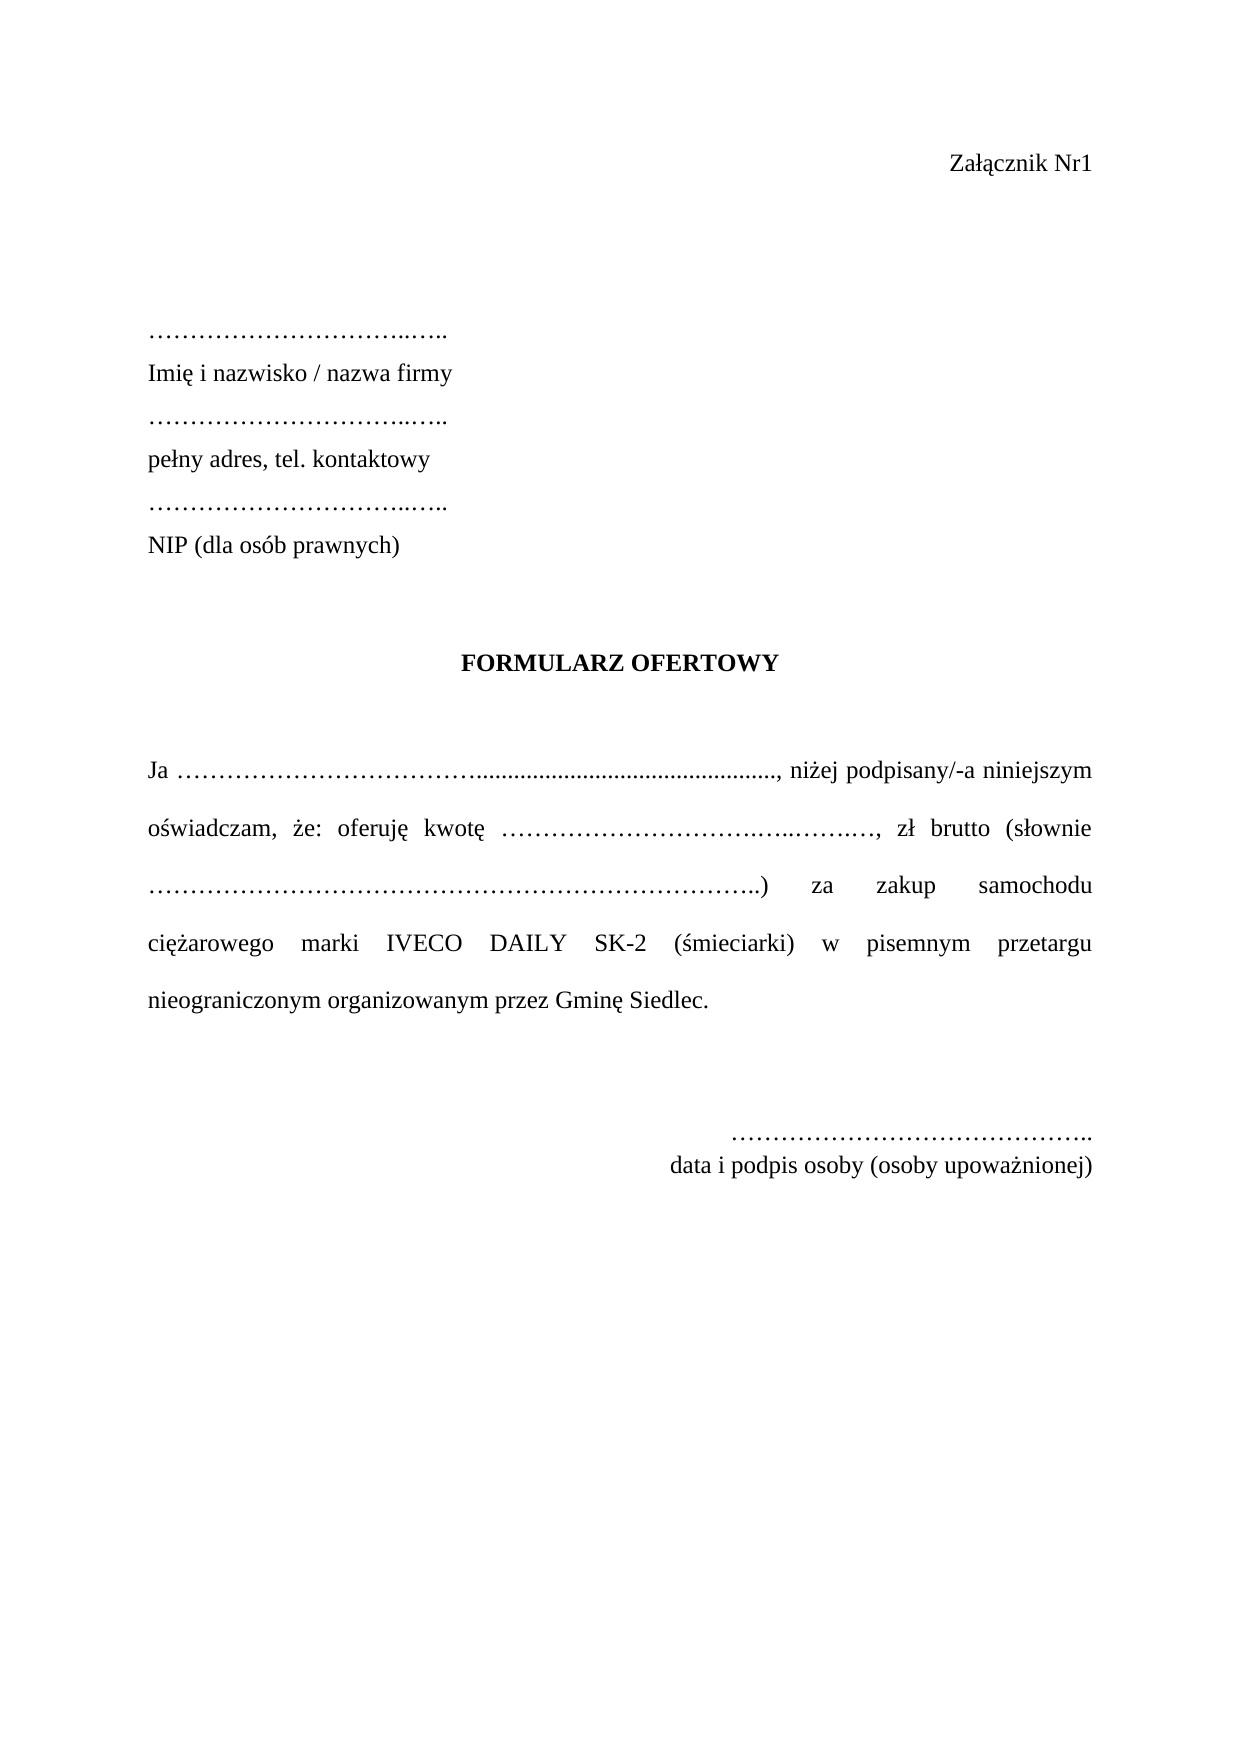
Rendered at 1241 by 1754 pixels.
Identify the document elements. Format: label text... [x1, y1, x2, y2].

text …………………………………….. data i podpis osoby (osoby upoważnionej) [373, 1117, 1093, 1178]
text FORMULARZ OFERTOWY [148, 648, 1093, 676]
text Ja ………………………………................................................, niżej podpisany/-a niniejszym oświadczam, że: oferuję kwotę ………………………….…..…….…, zł brutto (słownie ………………………………………………………………..) za zakup samochodu ciężarowego marki IVECO DAILY SK-2 (śmieciarki) w pisemnym przetargu nieograniczonym organizowanym przez Gminę Siedlec. [148, 755, 1093, 1014]
text …………………………..….. Imię i nazwisko / nazwa firmy …………………………..….. pełny adres, tel. kontaktowy …………………………..….. NIP (dla osób prawnych) [148, 315, 1093, 559]
text Załącznik Nr1 [148, 148, 1093, 176]
